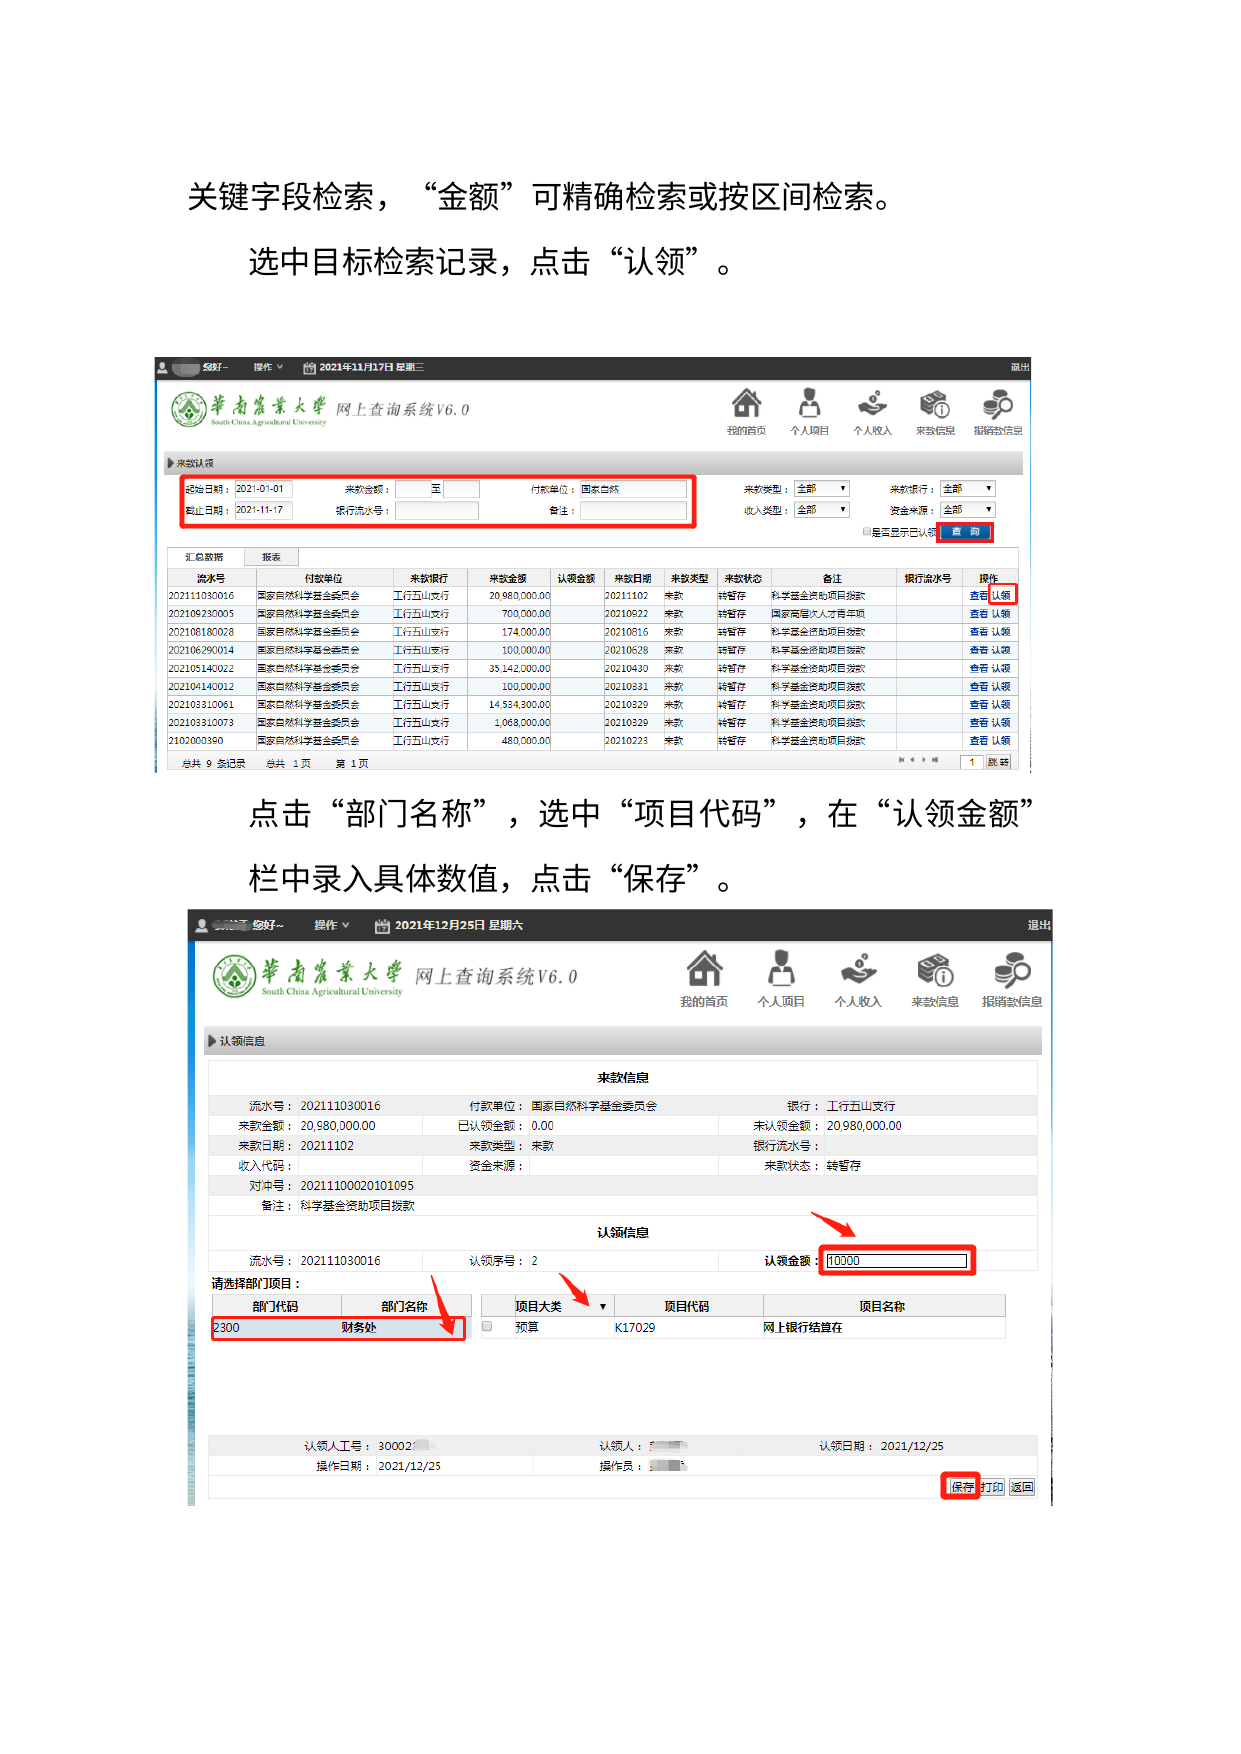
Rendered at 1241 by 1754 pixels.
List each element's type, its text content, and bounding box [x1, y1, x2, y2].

picture [187, 909, 1053, 1506]
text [187, 162, 1053, 227]
picture [154, 357, 1032, 773]
text 选中目标检索记录，点击“认领”。 [187, 227, 1053, 292]
